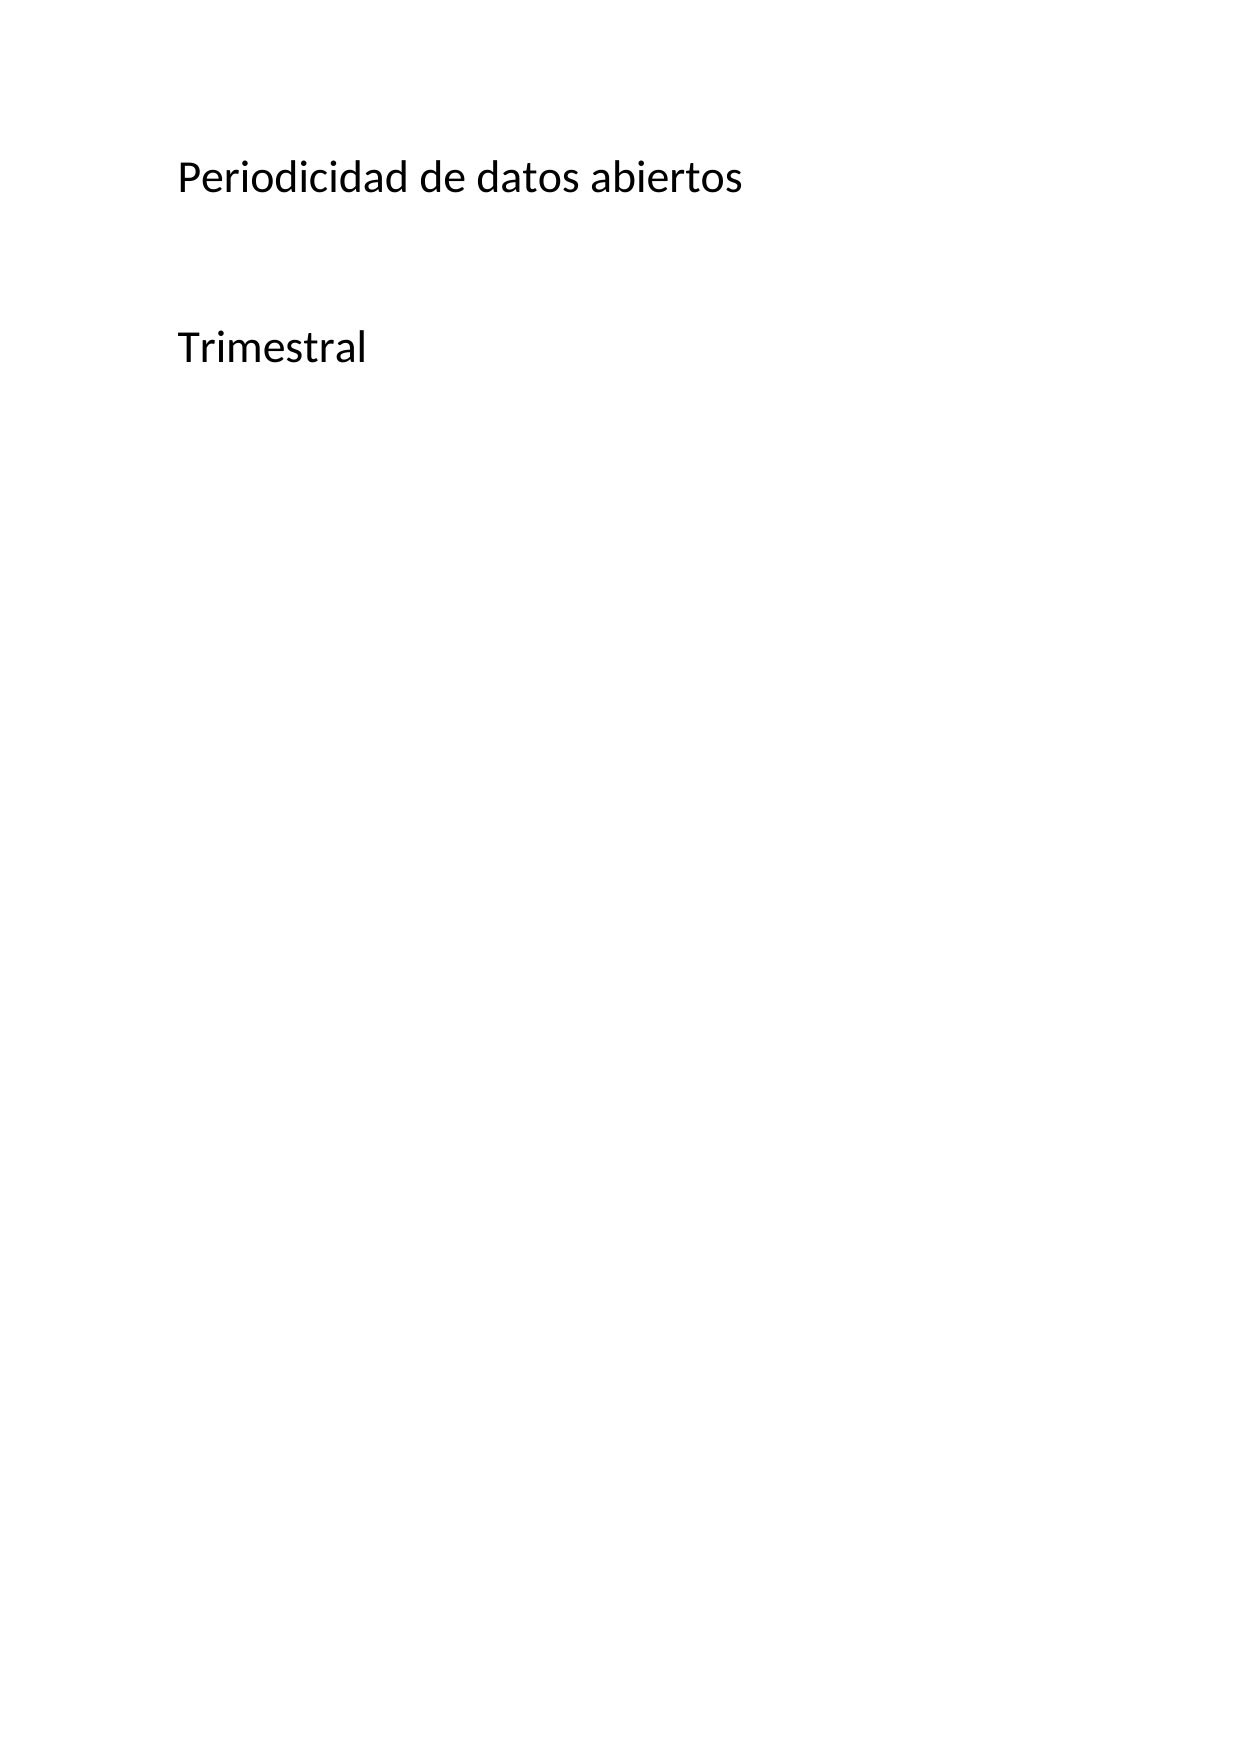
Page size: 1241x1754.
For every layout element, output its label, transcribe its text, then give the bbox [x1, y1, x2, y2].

text Periodicidad de datos abiertos [177, 148, 1063, 203]
text Trimestral [177, 318, 1063, 374]
